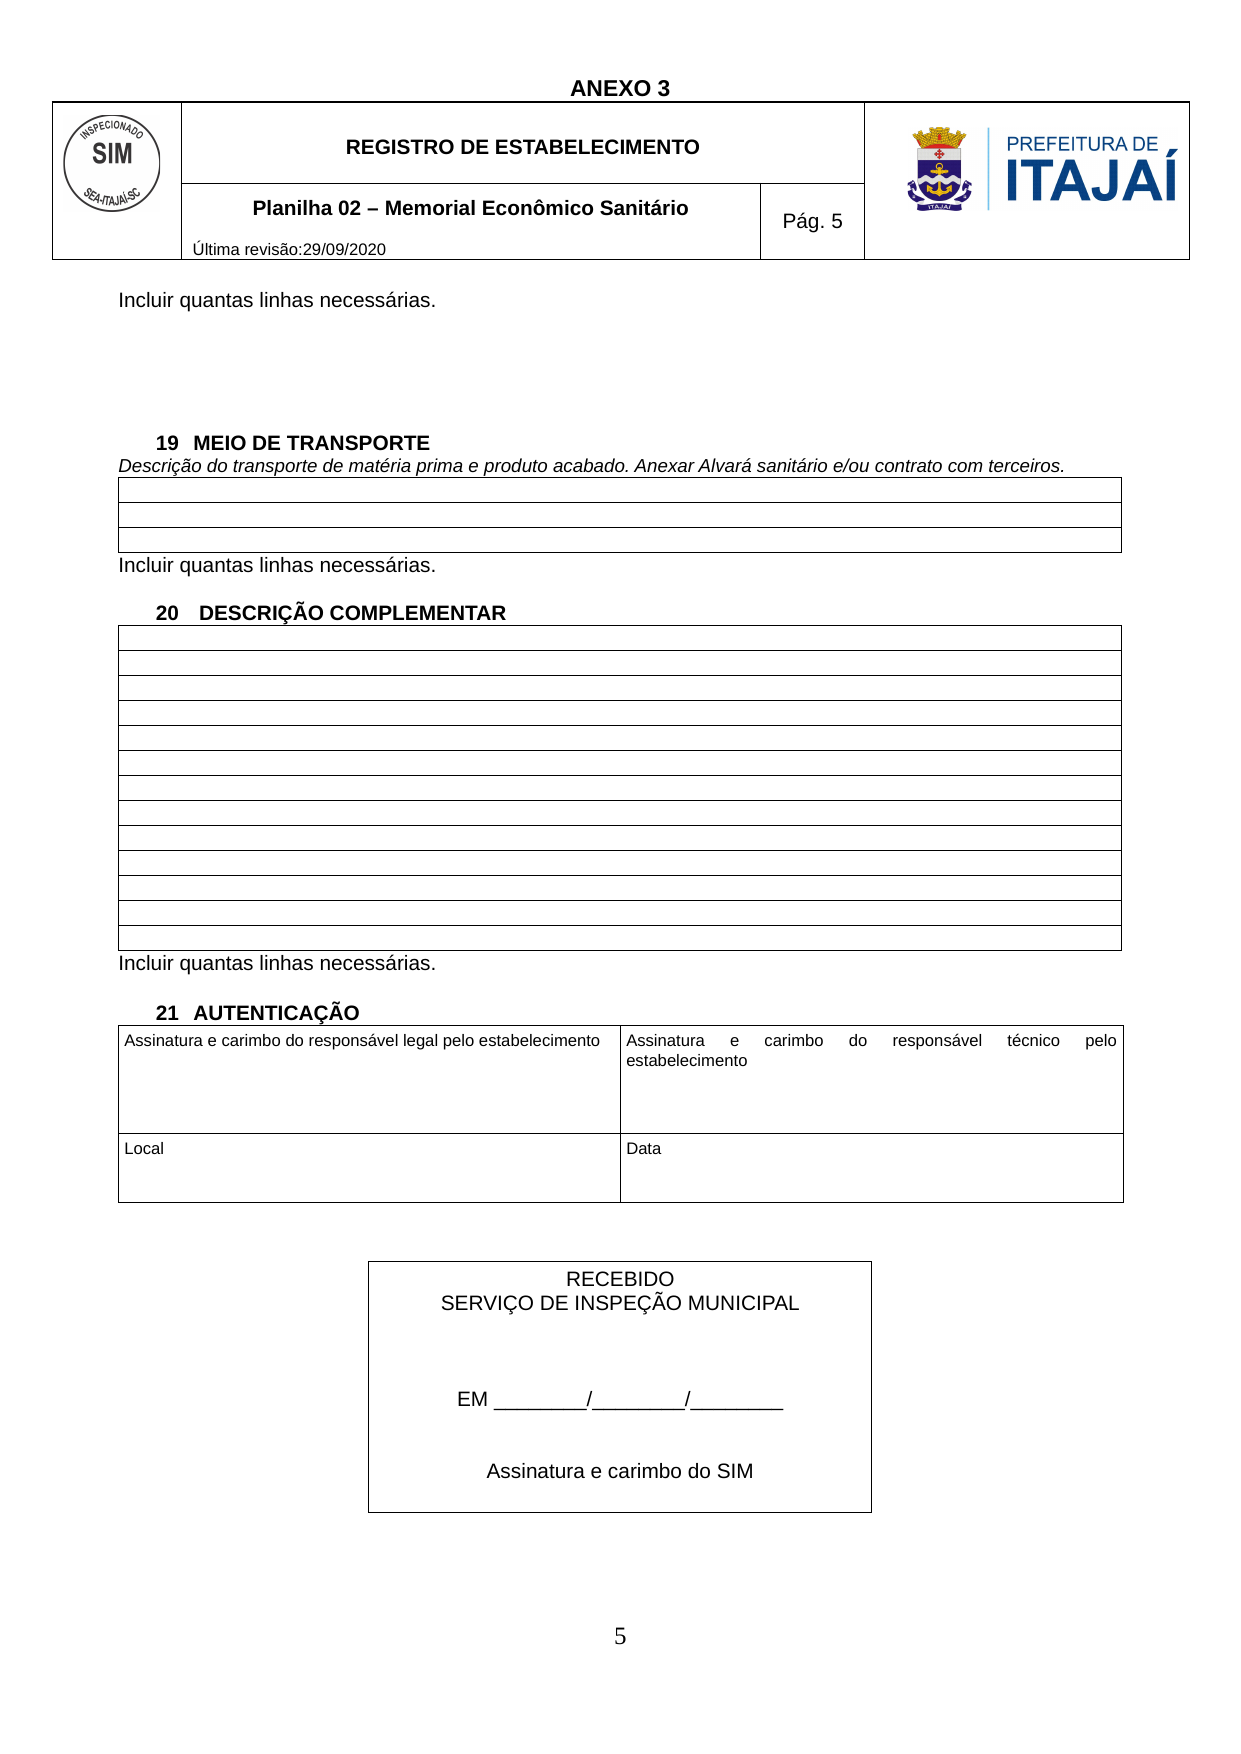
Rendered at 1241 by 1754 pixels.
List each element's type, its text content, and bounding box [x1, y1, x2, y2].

table_cell [119, 528, 1121, 552]
table_cell Data [621, 1134, 1123, 1202]
table_header [119, 478, 1121, 502]
table_cell [119, 503, 1121, 527]
table_cell [119, 851, 1121, 875]
table_cell Local [119, 1134, 620, 1202]
table_cell [119, 826, 1121, 850]
table_header Assinatura e carimbo do responsável técnico pelo estabelecimento [621, 1026, 1123, 1133]
text Descrição do transporte de matéria prima e produto acabado. Anexar Alvará sanitário e/ou contrato com terceiros. [118, 455, 1122, 477]
table_cell [119, 801, 1121, 825]
table_header Assinatura e carimbo do responsável legal pelo estabelecimento [119, 1026, 620, 1133]
list AUTENTICAÇÃO [156, 1001, 1122, 1025]
table_cell [119, 926, 1121, 950]
table_cell [119, 676, 1121, 700]
table_cell [119, 651, 1121, 675]
picture [907, 127, 1178, 211]
table_cell [119, 776, 1121, 800]
table_cell [119, 701, 1121, 725]
table_cell [119, 726, 1121, 750]
table_cell [119, 876, 1121, 900]
list DESCRIÇÃO COMPLEMENTAR [156, 601, 1122, 625]
text Incluir quantas linhas necessárias. [118, 553, 1122, 577]
text Incluir quantas linhas necessárias. [118, 287, 1122, 311]
picture [63, 115, 161, 212]
list MEIO DE TRANSPORTE [156, 431, 1122, 455]
table_header RECEBIDO SERVIÇO DE INSPEÇÃO MUNICIPAL EM ________/________/________ Assinatura e carimbo do SIM [369, 1262, 871, 1512]
table_header [119, 626, 1121, 650]
table_cell [119, 751, 1121, 775]
table_cell [119, 901, 1121, 925]
text Incluir quantas linhas necessárias. [118, 951, 1122, 975]
